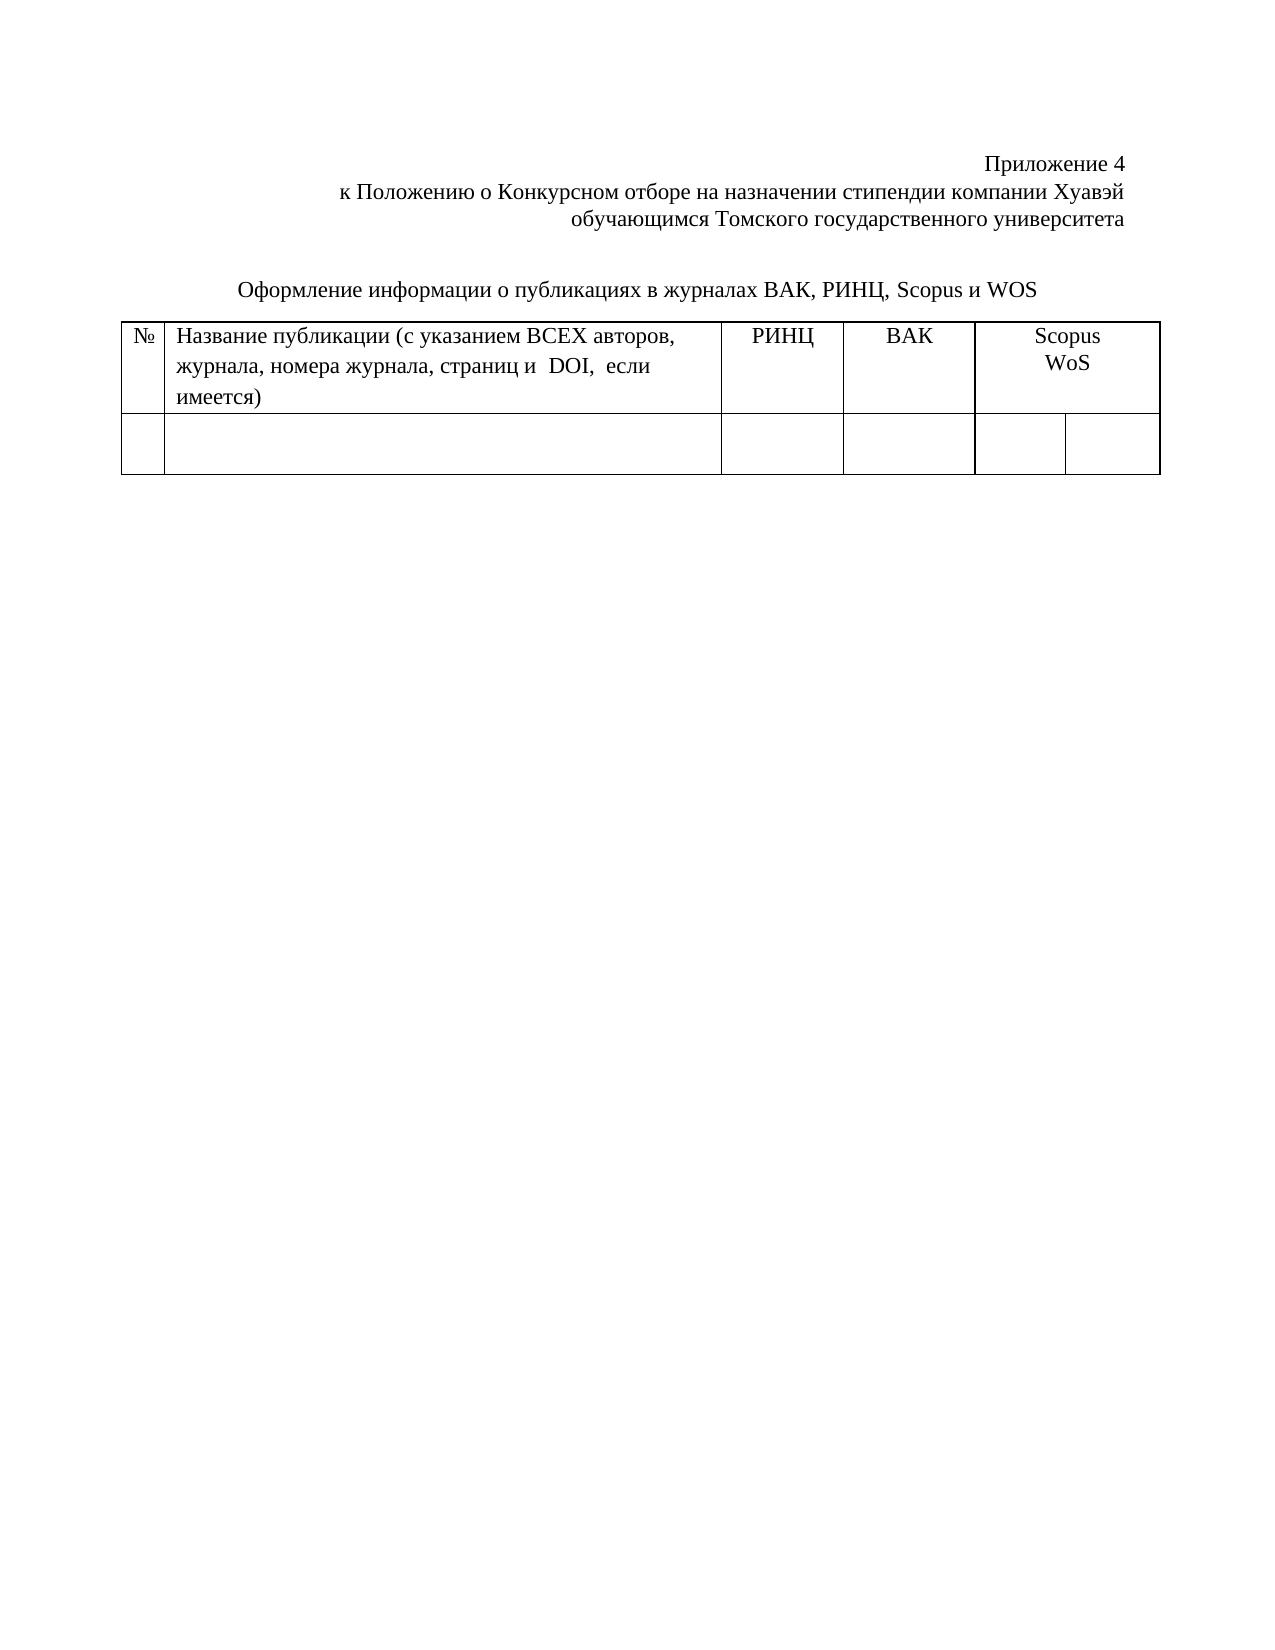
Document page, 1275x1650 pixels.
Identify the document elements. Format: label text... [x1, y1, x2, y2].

table_header РИНЦ [722, 323, 843, 413]
table_header ВАК [844, 323, 974, 413]
table_cell [165, 414, 721, 473]
table_cell [1066, 414, 1159, 473]
text Оформление информации о публикациях в журналах ВАК, РИНЦ, Scopus и WOS [150, 276, 1125, 303]
table_header Scopus WoS [976, 323, 1159, 413]
table_header № [122, 323, 164, 413]
text Приложение 4 [150, 150, 1125, 176]
table_cell [976, 414, 1065, 473]
table_header Название публикации (c указанием ВСЕХ авторов, журнала, номера журнала, страниц и DOI, если имеется) [165, 323, 721, 413]
text к Положению о Конкурсном отборе на назначении стипендии компании Хуавэй [150, 178, 1125, 205]
table_cell [722, 414, 843, 473]
table_cell [122, 414, 164, 473]
text обучающимся Томского государственного университета [150, 205, 1125, 231]
table_cell [844, 414, 974, 473]
